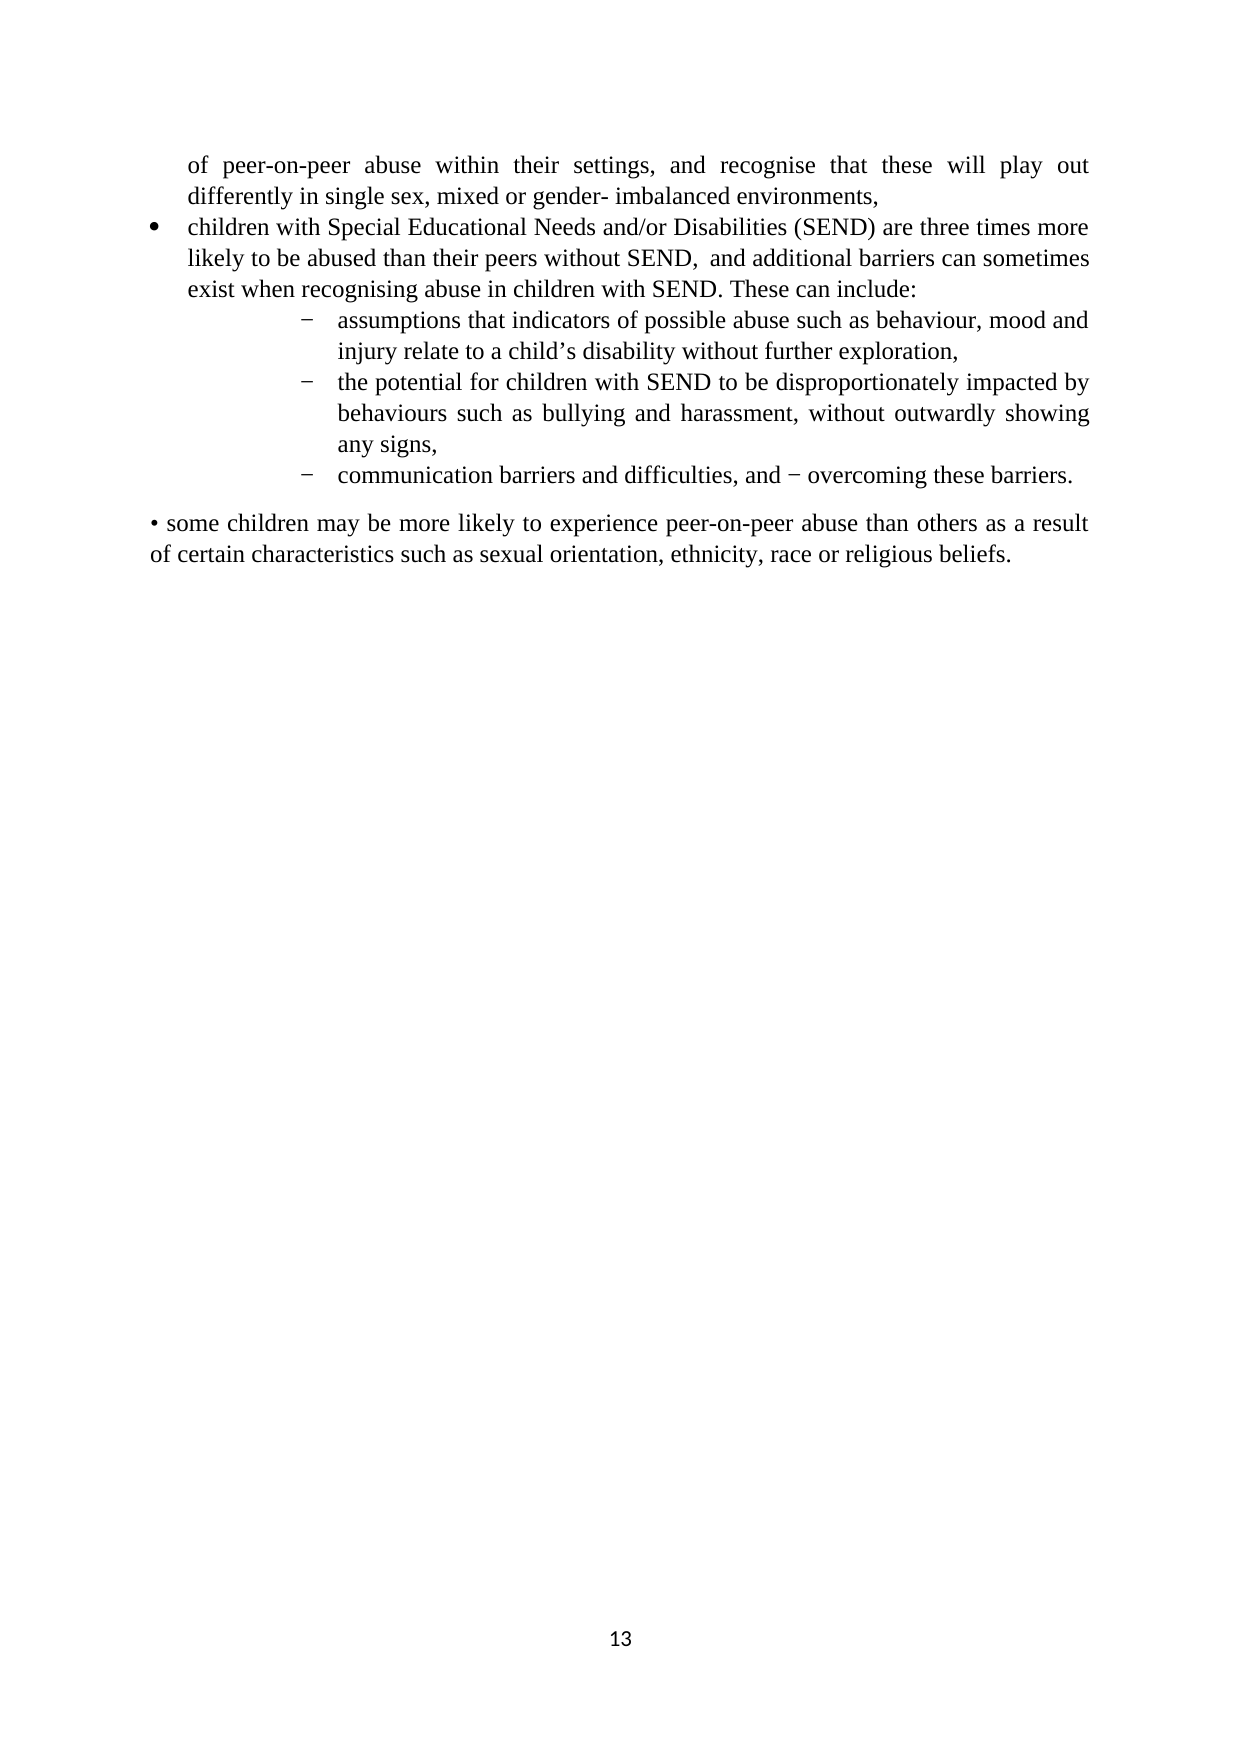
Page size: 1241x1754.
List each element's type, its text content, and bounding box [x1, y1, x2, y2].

list communication barriers and difficulties, and − overcoming these barriers. [300, 460, 1090, 489]
list assumptions that indicators of possible abuse such as behaviour, mood and injury relate to a child’s disability without further exploration, [300, 305, 1090, 365]
list the potential for children with SEND to be disproportionately impacted by behaviours such as bullying and harassment, without outwardly showing any signs, [300, 367, 1090, 458]
text • some children may be more likely to experience peer-on-peer abuse than others as a result of certain characteristics such as sexual orientation, ethnicity, race or religious beliefs. [150, 508, 1090, 568]
list children with Special Educational Needs and/or Disabilities (SEND) are three times more likely to be abused than their peers without SEND, and additional barriers can sometimes exist when recognising abuse in children with SEND. These can include: [150, 212, 1090, 303]
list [150, 150, 1090, 210]
